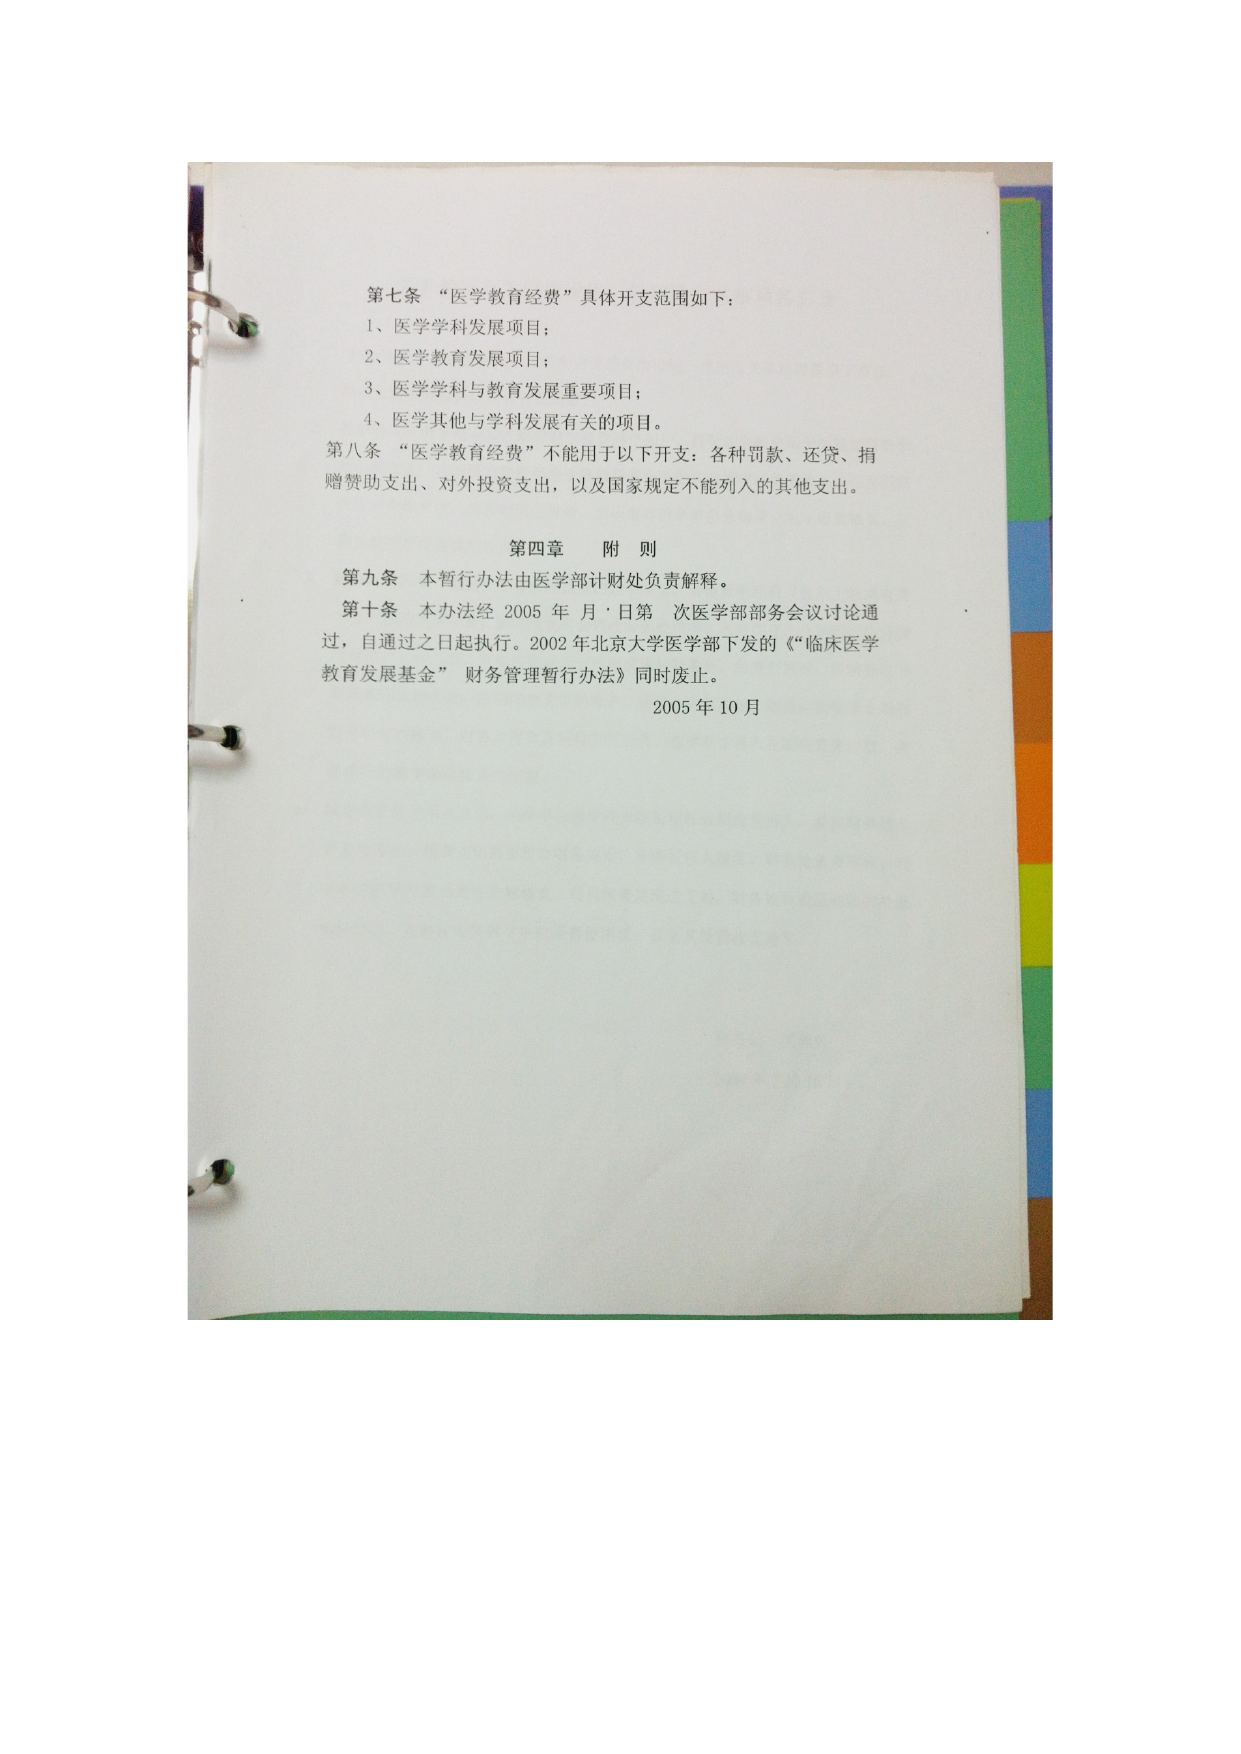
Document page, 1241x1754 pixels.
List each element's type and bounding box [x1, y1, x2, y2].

picture [187, 162, 1053, 1320]
